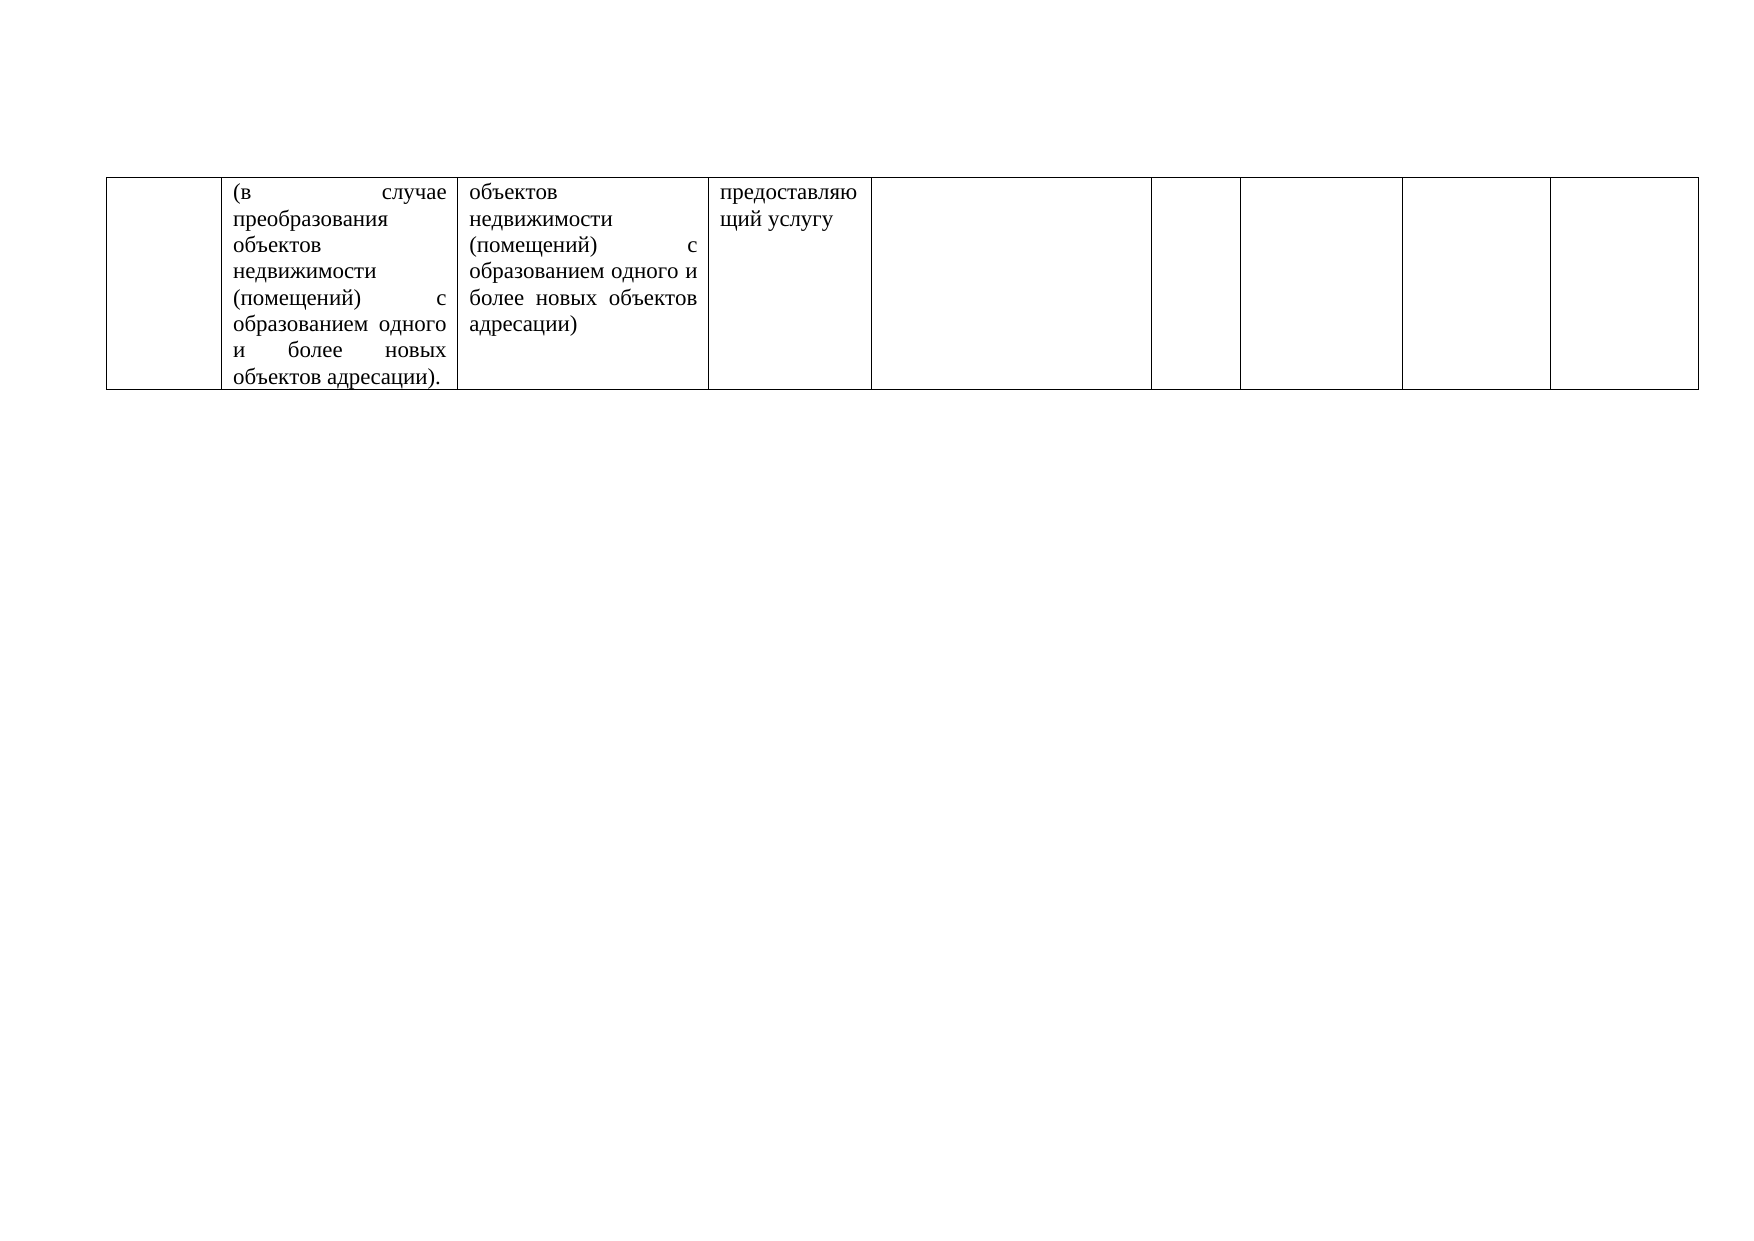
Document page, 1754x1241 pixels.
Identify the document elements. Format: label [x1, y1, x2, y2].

table_cell [1551, 178, 1698, 389]
table_cell [222, 178, 457, 389]
table_cell [709, 178, 871, 389]
table_cell [1152, 178, 1240, 389]
table_cell [107, 178, 221, 389]
table_cell [872, 178, 1151, 389]
table_cell [458, 178, 708, 389]
table_cell [1403, 178, 1550, 389]
table_cell [1241, 178, 1402, 389]
